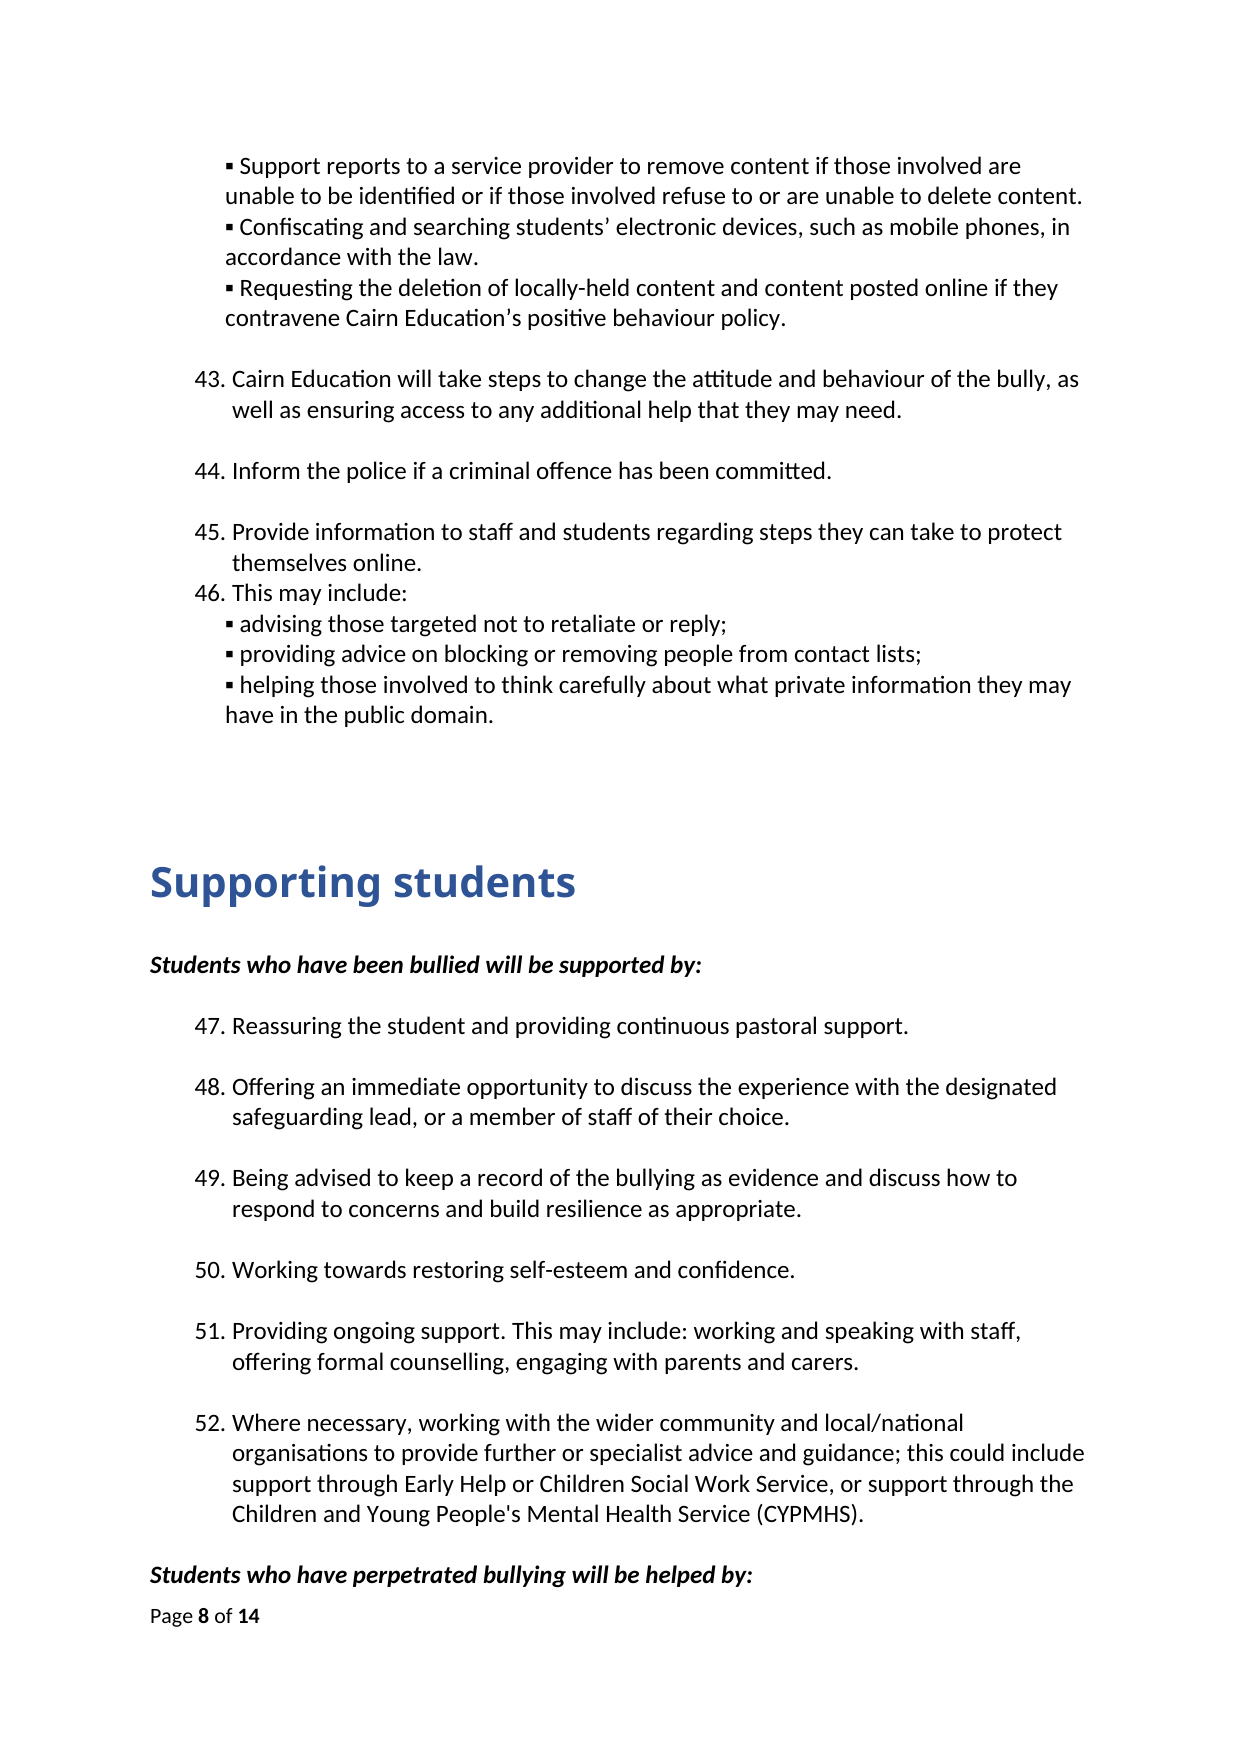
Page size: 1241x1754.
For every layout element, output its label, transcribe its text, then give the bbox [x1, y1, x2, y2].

list Inform the police if a criminal offence has been committed. [194, 455, 1090, 486]
text Students who have perpetrated bullying will be helped by: [150, 1559, 1090, 1590]
list Offering an immediate opportunity to discuss the experience with the designated safeguarding lead, or a member of staff of their choice. [194, 1071, 1090, 1132]
list Where necessary, working with the wider community and local/national organisations to provide further or specialist advice and guidance; this could include support through Early Help or Children Social Work Service, or support through the Children and Young People's Mental Health Service (CYPMHS). [194, 1407, 1090, 1529]
list ▪ Support reports to a service provider to remove content if those involved are unable to be identified or if those involved refuse to or are unable to delete content. [225, 150, 1090, 211]
list ▪ Requesting the deletion of locally-held content and content posted online if they contravene Cairn Education’s positive behaviour policy. [225, 272, 1090, 333]
list Reassuring the student and providing continuous pastoral support. [194, 1010, 1090, 1041]
list Cairn Education will take steps to change the attitude and behaviour of the bully, as well as ensuring access to any additional help that they may need. [194, 364, 1090, 425]
list Being advised to keep a record of the bullying as evidence and discuss how to respond to concerns and build resilience as appropriate. [194, 1163, 1090, 1224]
list This may include: [194, 577, 1090, 608]
list ▪ providing advice on blocking or removing people from contact lists; [225, 638, 1090, 669]
list ▪ helping those involved to think carefully about what private information they may have in the public domain. [225, 669, 1090, 730]
subtitle Supporting students [150, 853, 1090, 910]
text Students who have been bullied will be supported by: [150, 949, 1090, 979]
list Working towards restoring self-esteem and confidence. [194, 1254, 1090, 1285]
list Providing ongoing support. This may include: working and speaking with staff, offering formal counselling, engaging with parents and carers. [194, 1315, 1090, 1376]
list ▪ advising those targeted not to retaliate or reply; [225, 608, 1090, 638]
list Provide information to staff and students regarding steps they can take to protect themselves online. [194, 516, 1090, 577]
list ▪ Confiscating and searching students’ electronic devices, such as mobile phones, in accordance with the law. [225, 211, 1090, 272]
